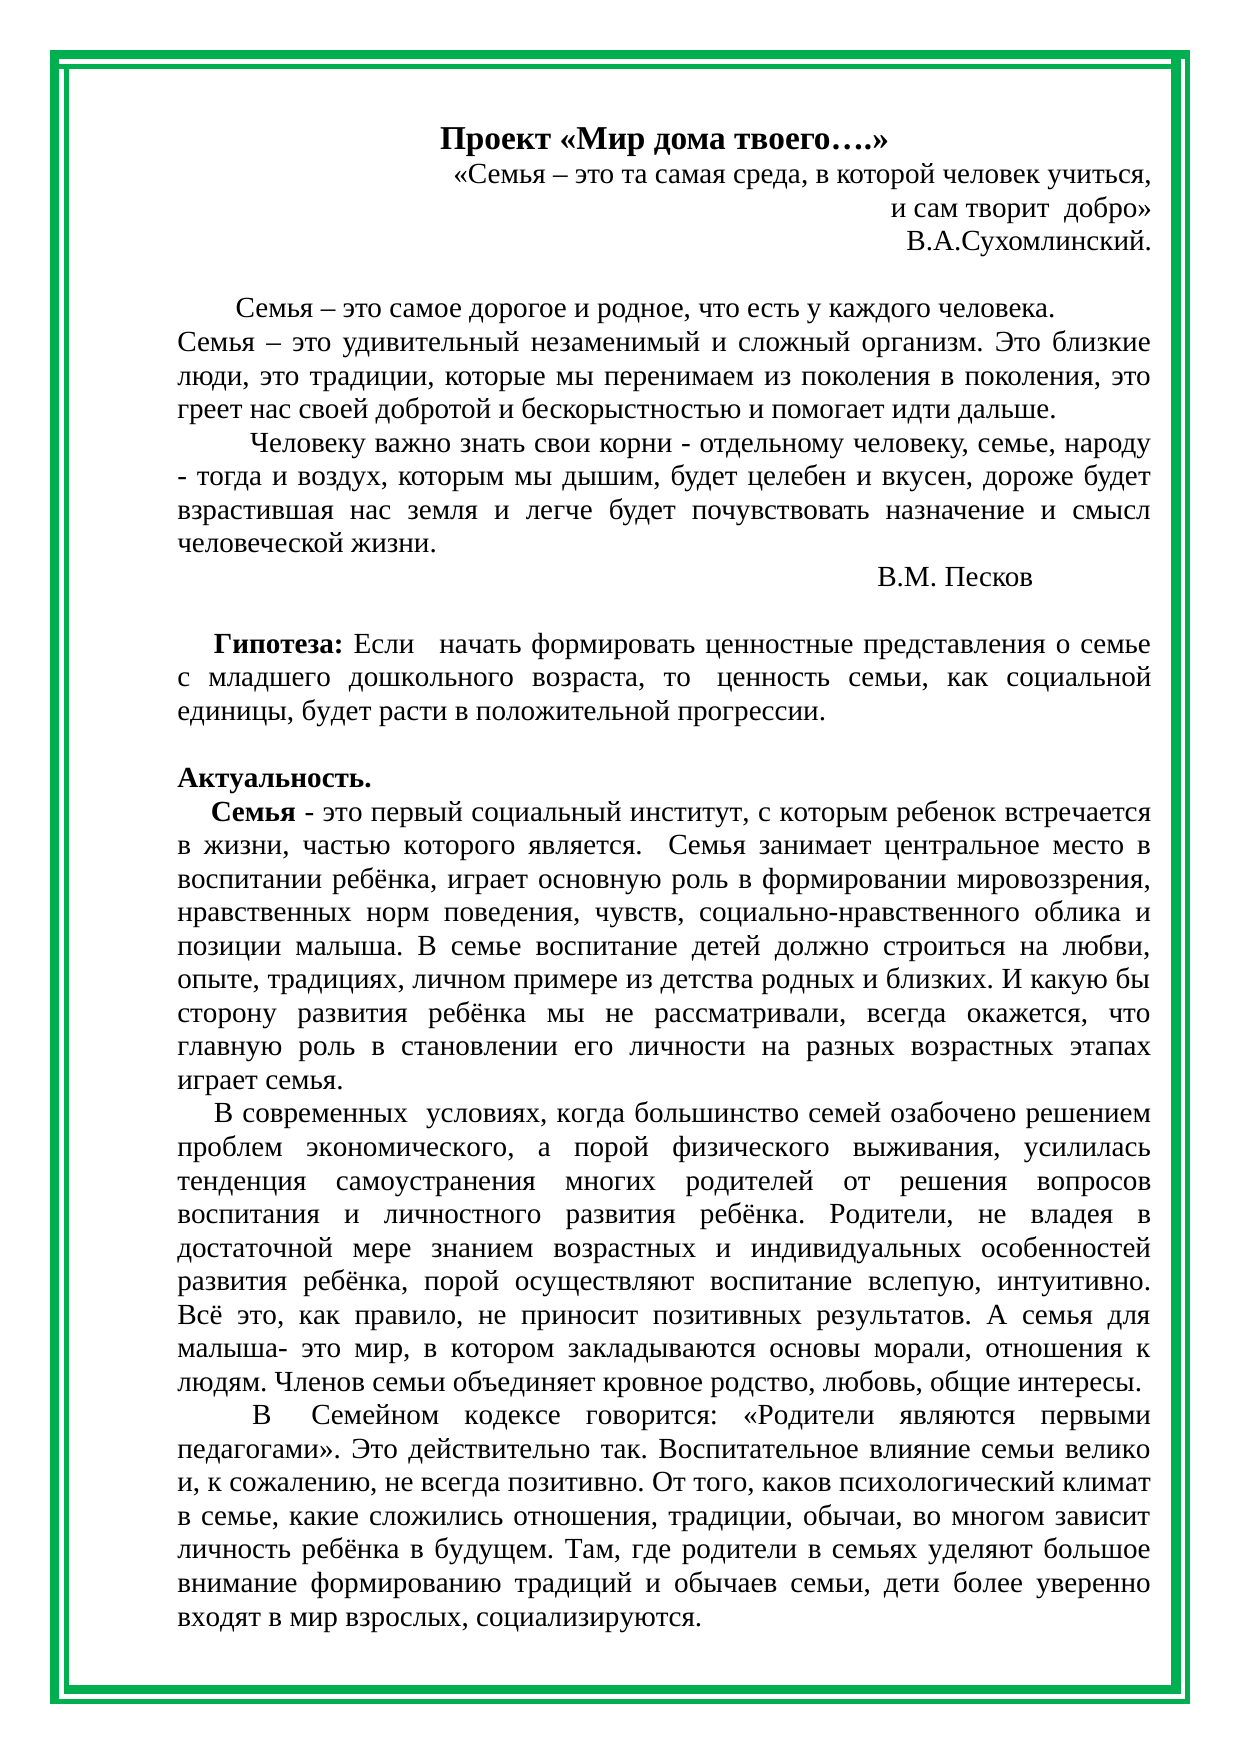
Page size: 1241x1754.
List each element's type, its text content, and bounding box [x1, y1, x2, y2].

text В.М. Песков [177, 559, 1152, 592]
text Человеку важно знать свои корни - отдельному человеку, семье, народу - тогда и воздух, которым мы дышим, будет целебен и вкусен, дороже будет взрастившая нас земля и легче будет почувствовать назначение и смысл человеческой жизни. [177, 425, 1152, 559]
text В.А.Сухомлинский. [177, 223, 1152, 257]
text «Семья – это та самая среда, в которой человек учиться, [177, 156, 1152, 190]
text и сам творит добро» [177, 190, 1152, 223]
text Семья – это удивительный незаменимый и сложный организм. Это близкие люди, это традиции, которые мы перенимаем из поколения в поколения, это греет нас своей добротой и бескорыстностью и помогает идти дальше. [177, 324, 1152, 425]
text В Семейном кодексе говорится: «Родители являются первыми педагогами». Это действительно так. Воспитательное влияние семьи велико и, к сожалению, не всегда позитивно. От того, каков психологический климат в семье, какие сложились отношения, традиции, обычаи, во многом зависит личность ребёнка в будущем. Там, где родители в семьях уделяют большое внимание формированию традиций и обычаев семьи, дети более уверенно входят в мир взрослых, социализируются. [177, 1397, 1152, 1632]
text Семья – это самое дорогое и родное, что есть у каждого человека. [177, 291, 1152, 324]
text Актуальность. [177, 760, 1152, 794]
text В современных условиях, когда большинство семей озабочено решением проблем экономического, а порой физического выживания, усилилась тенденция самоустранения многих родителей от решения вопросов воспитания и личностного развития ребёнка. Родители, не владея в достаточной мере знанием возрастных и индивидуальных особенностей развития ребёнка, порой осуществляют воспитание вслепую, интуитивно. Всё это, как правило, не приносит позитивных результатов. А семья для малыша- это мир, в котором закладываются основы морали, отношения к людям. Членов семьи объединяет кровное родство, любовь, общие интересы. [177, 1096, 1152, 1397]
text Семья - это первый социальный институт, с которым ребенок встречается в жизни, частью которого является. Семья занимает центральное место в воспитании ребёнка, играет основную роль в формировании мировоззрения, нравственных норм поведения, чувств, социально-нравственного облика и позиции малыша. В семье воспитание детей должно строиться на любви, опыте, традициях, личном примере из детства родных и близких. И какую бы сторону развития ребёнка мы не рассматривали, всегда окажется, что главную роль в становлении его личности на разных возрастных этапах играет семья. [177, 794, 1152, 1096]
text Проект «Мир дома твоего….» [177, 118, 1152, 156]
text Гипотеза: Если начать формировать ценностные представления о семье c младшего дошкольного возраста, то ценность семьи, как социальной единицы, будет расти в положительной прогрессии. [177, 626, 1152, 727]
